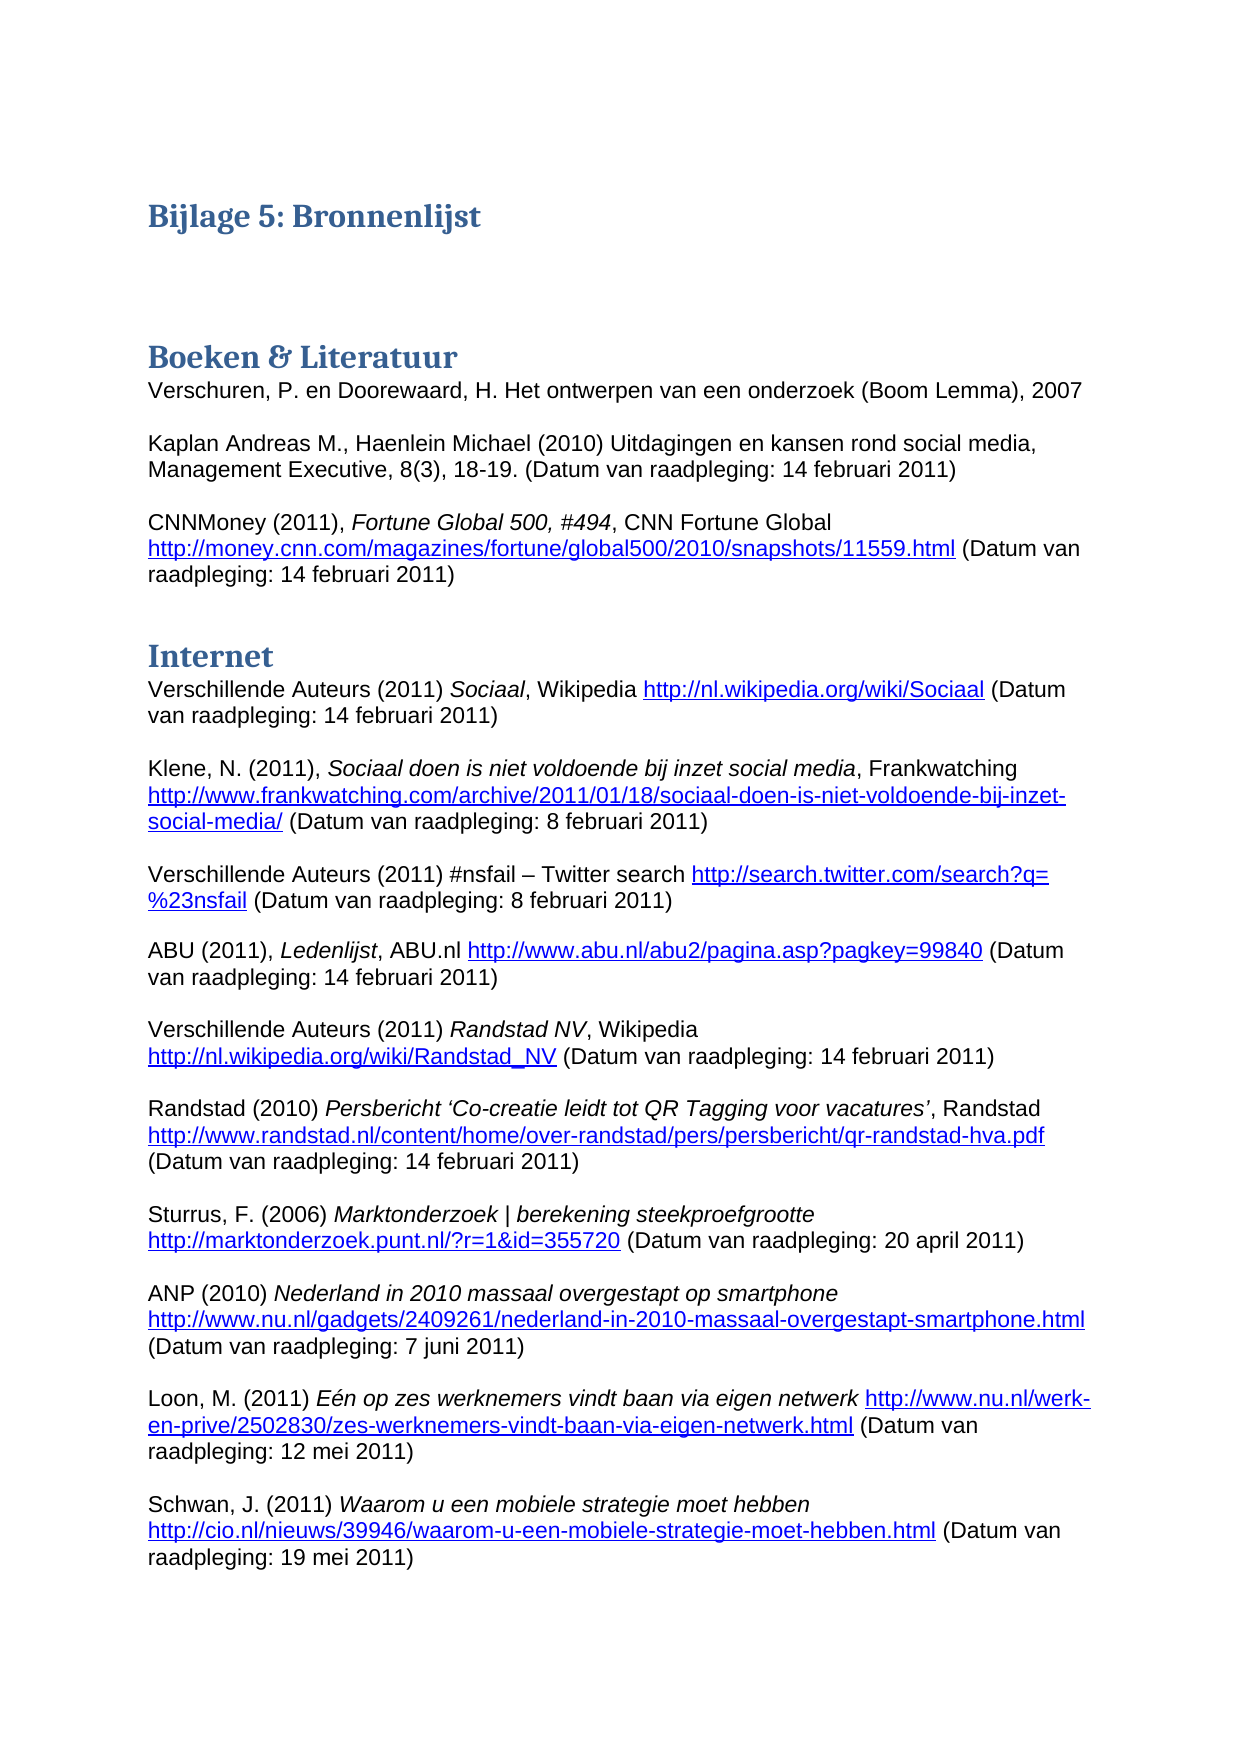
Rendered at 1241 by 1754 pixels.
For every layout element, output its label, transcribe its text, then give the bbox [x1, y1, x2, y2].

text Randstad (2010) Persbericht ‘Co-creatie leidt tot QR Tagging voor vacatures’, Randstad http://www.randstad.nl/content/home/over-randstad/pers/persbericht/qr-randstad-hva.pdf (Datum van raadpleging: 14 februari 2011) [148, 1095, 1093, 1174]
text CNNMoney (2011), Fortune Global 500, #494, CNN Fortune Global http://money.cnn.com/magazines/fortune/global500/2010/snapshots/11559.html (Datum van raadpleging: 14 februari 2011) [148, 509, 1093, 588]
text Verschuren, P. en Doorewaard, H. Het ontwerpen van een onderzoek (Boom Lemma), 2007 [148, 377, 1093, 403]
text Verschillende Auteurs (2011) Sociaal, Wikipedia http://nl.wikipedia.org/wiki/Sociaal (Datum van raadpleging: 14 februari 2011) [148, 676, 1093, 729]
text Kaplan Andreas M., Haenlein Michael (2010) Uitdagingen en kansen rond social media, Management Executive, 8(3), 18-19. (Datum van raadpleging: 14 februari 2011) [148, 430, 1093, 482]
text Verschillende Auteurs (2011) #nsfail – Twitter search http://search.twitter.com/search?q=%23nsfail (Datum van raadpleging: 8 februari 2011) [148, 861, 1093, 913]
text ABU (2011), Ledenlijst, ABU.nl http://www.abu.nl/abu2/pagina.asp?pagkey=99840 (Datum van raadpleging: 14 februari 2011) [148, 937, 1093, 990]
text Schwan, J. (2011) Waarom u een mobiele strategie moet hebben http://cio.nl/nieuws/39946/waarom-u-een-mobiele-strategie-moet-hebben.html (Datum van raadpleging: 19 mei 2011) [148, 1491, 1093, 1570]
text Sturrus, F. (2006) Marktonderzoek | berekening steekproefgrootte http://marktonderzoek.punt.nl/?r=1&id=355720 (Datum van raadpleging: 20 april 2011) [148, 1201, 1093, 1253]
subtitle Internet [148, 638, 1093, 676]
text Klene, N. (2011), Sociaal doen is niet voldoende bij inzet social media, Frankwatching http://www.frankwatching.com/archive/2011/01/18/sociaal-doen-is-niet-voldoende-bij-inzet-social-media/ (Datum van raadpleging: 8 februari 2011) [148, 755, 1093, 834]
text ANP (2010) Nederland in 2010 massaal overgestapt op smartphone http://www.nu.nl/gadgets/2409261/nederland-in-2010-massaal-overgestapt-smartphone.html (Datum van raadpleging: 7 juni 2011) [148, 1280, 1093, 1359]
subtitle Bijlage 5: Bronnenlijst [148, 198, 1093, 236]
subtitle Boeken & Literatuur [148, 339, 1093, 377]
text Loon, M. (2011) Eén op zes werknemers vindt baan via eigen netwerk http://www.nu.nl/werk-en-prive/2502830/zes-werknemers-vindt-baan-via-eigen-netwerk.html (Datum van raadpleging: 12 mei 2011) [148, 1385, 1093, 1464]
text Verschillende Auteurs (2011) Randstad NV, Wikipedia http://nl.wikipedia.org/wiki/Randstad_NV (Datum van raadpleging: 14 februari 2011) [148, 1016, 1093, 1069]
